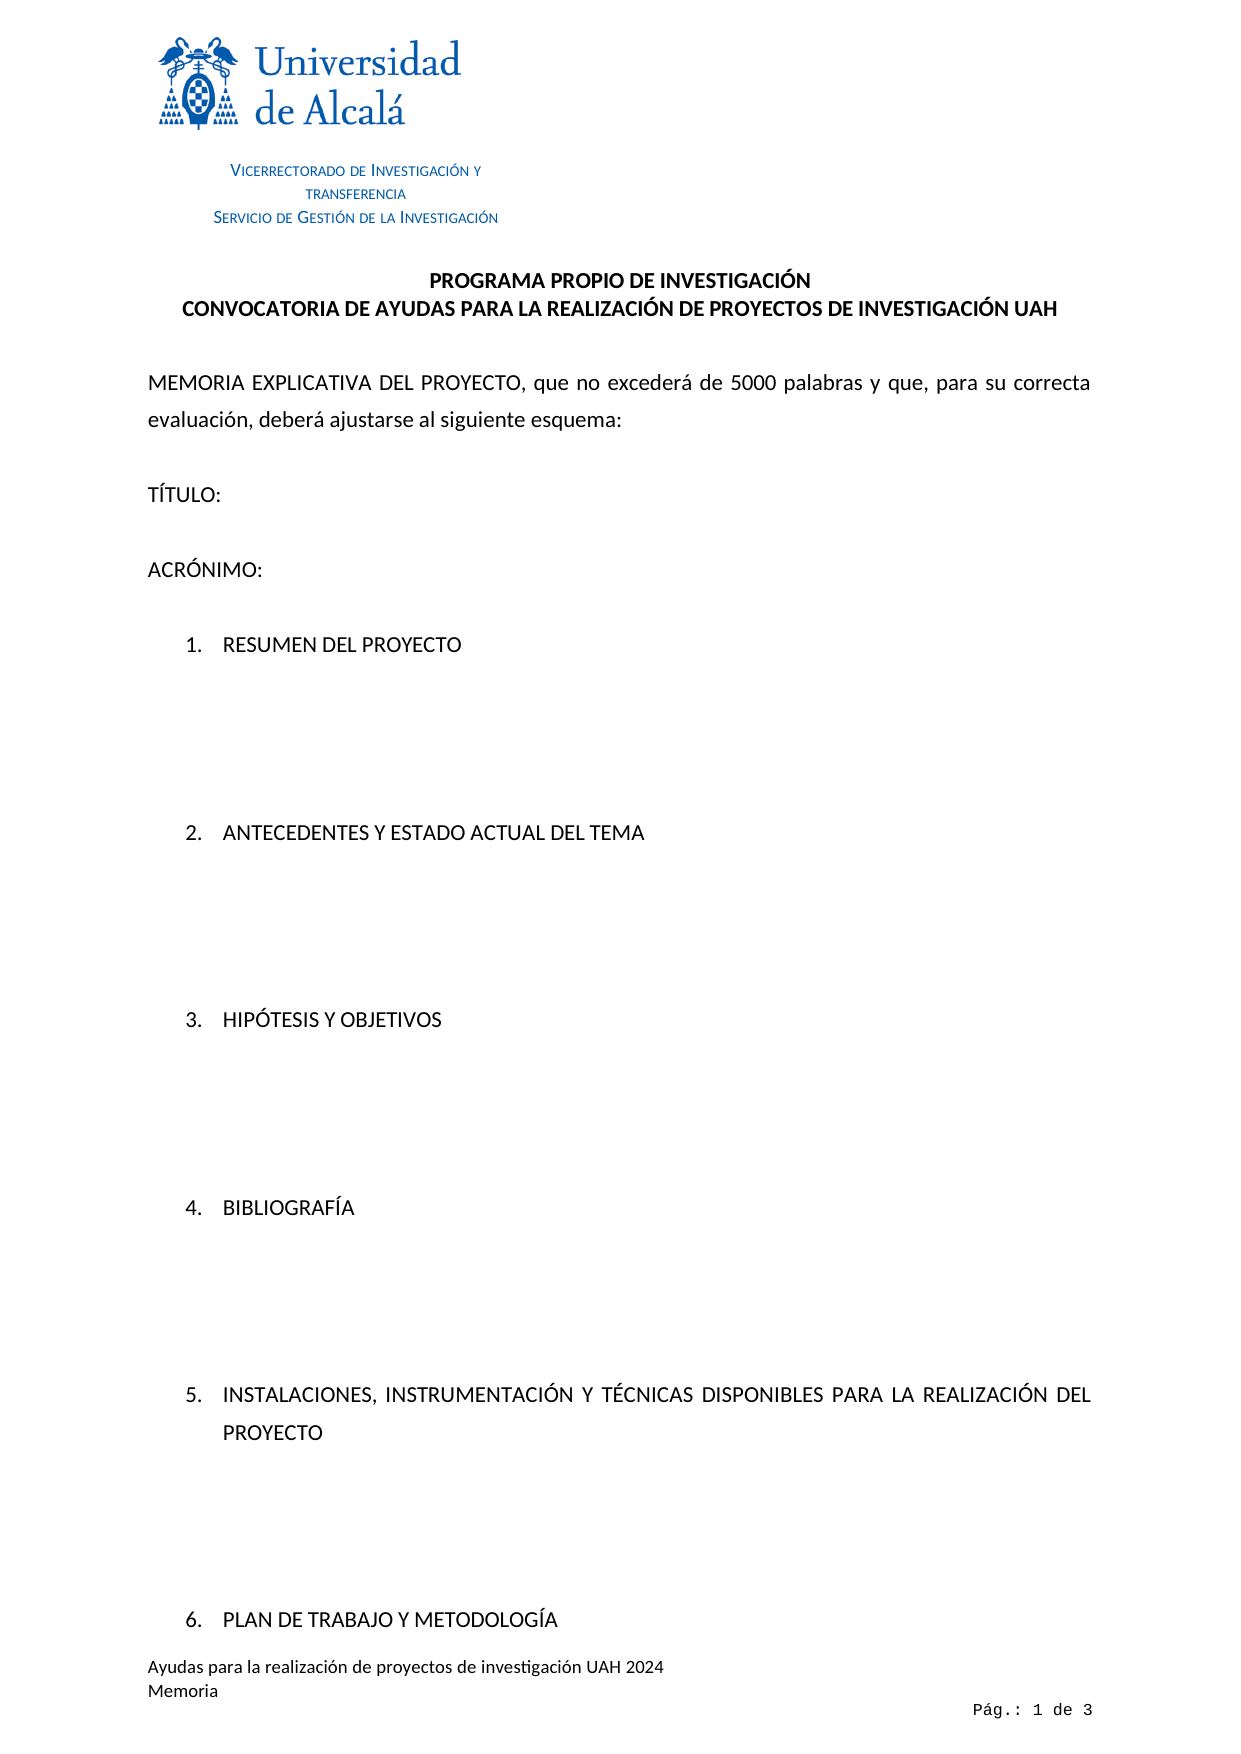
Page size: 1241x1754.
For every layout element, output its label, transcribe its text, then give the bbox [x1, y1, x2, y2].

list RESUMEN DEL PROYECTO [185, 623, 1092, 660]
list HIPÓTESIS Y OBJETIVOS [185, 998, 1092, 1035]
text PROGRAMA PROPIO DE INVESTIGACIÓN [148, 266, 1092, 294]
list INSTALACIONES, INSTRUMENTACIÓN Y TÉCNICAS DISPONIBLES PARA LA REALIZACIÓN DEL PROYECTO [185, 1373, 1092, 1448]
text MEMORIA EXPLICATIVA DEL PROYECTO, que no excederá de 5000 palabras y que, para su correcta evaluación, deberá ajustarse al siguiente esquema: [148, 360, 1092, 435]
text CONVOCATORIA DE AYUDAS PARA LA REALIZACIÓN DE PROYECTOS DE INVESTIGACIÓN UAH [148, 294, 1092, 323]
list ANTECEDENTES Y ESTADO ACTUAL DEL TEMA [185, 810, 1092, 848]
text TÍTULO: [148, 473, 1092, 510]
list BIBLIOGRAFÍA [185, 1185, 1092, 1223]
list PLAN DE TRABAJO Y METODOLOGÍA [185, 1598, 1092, 1635]
text ACRÓNIMO: [148, 548, 1092, 585]
